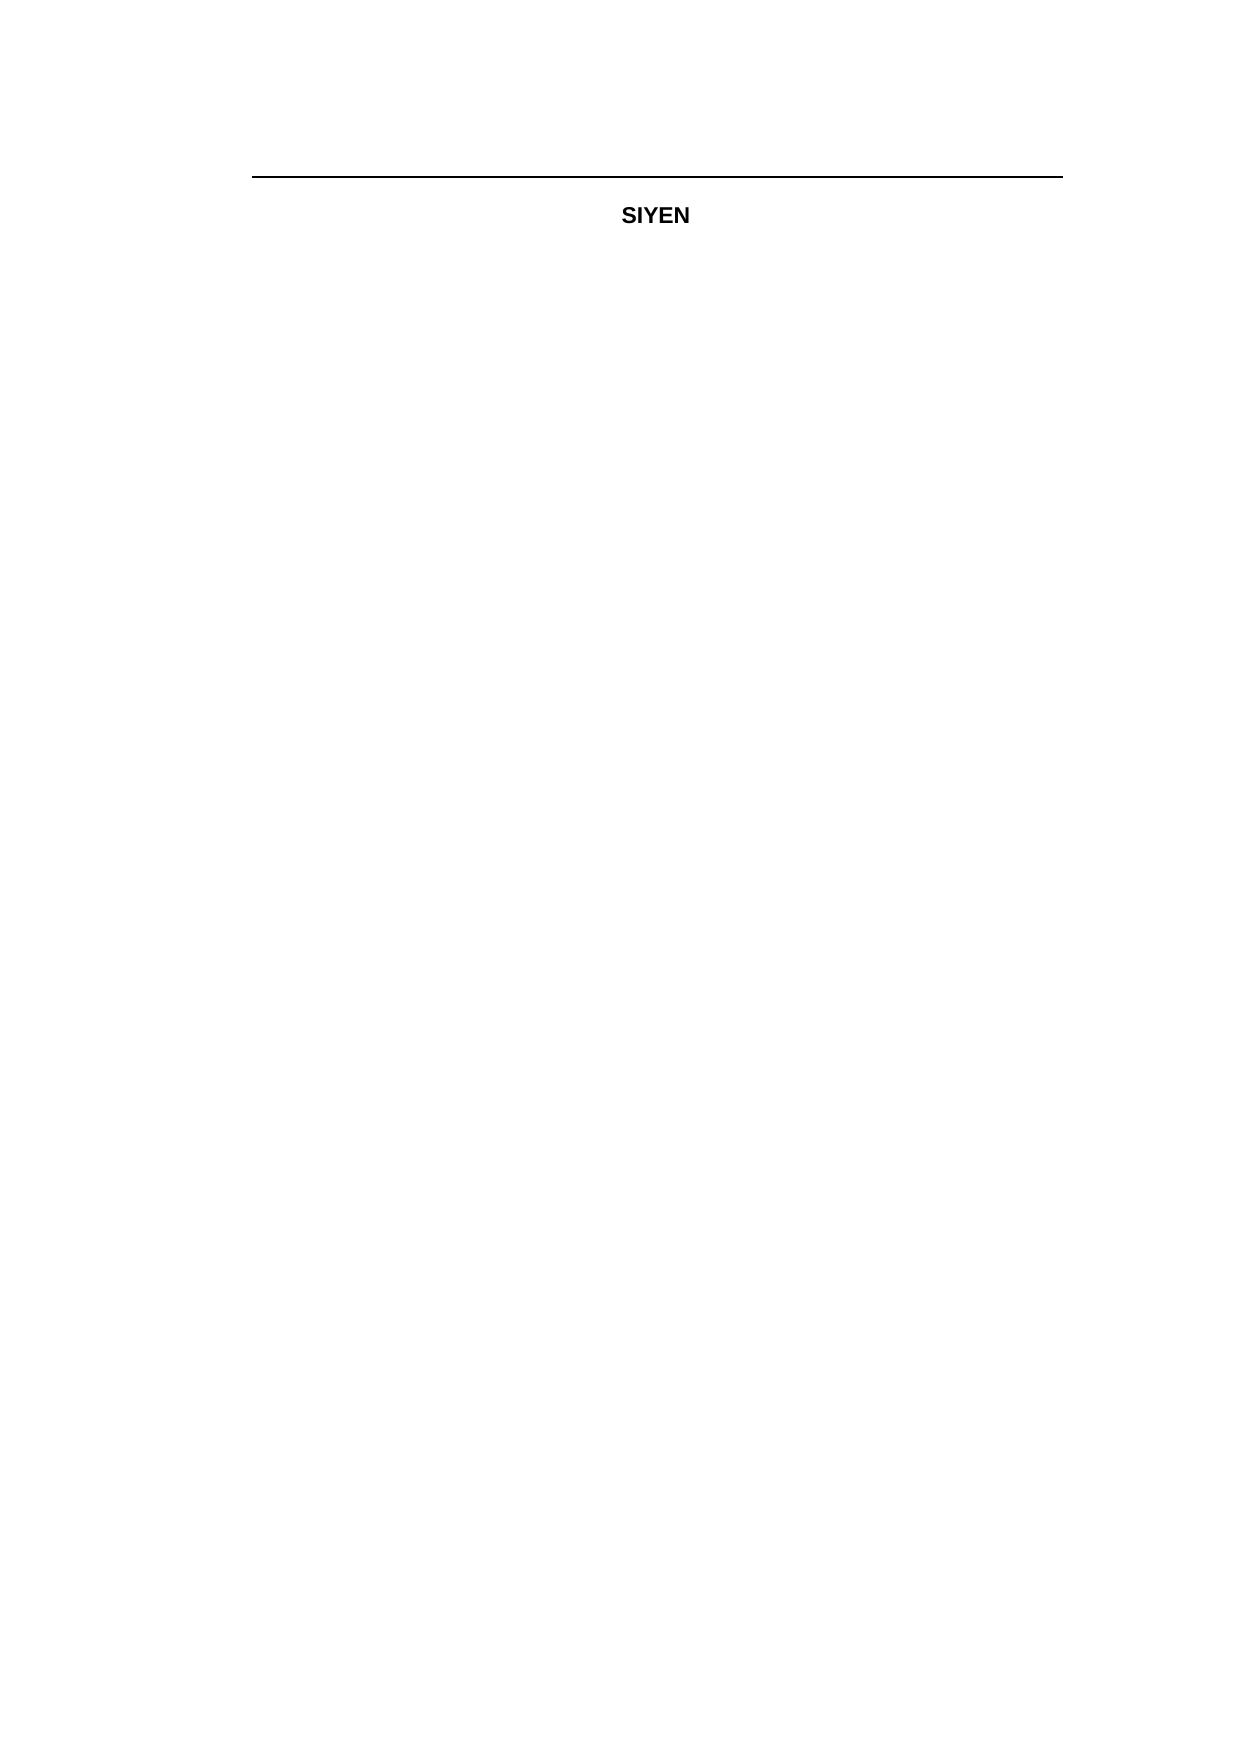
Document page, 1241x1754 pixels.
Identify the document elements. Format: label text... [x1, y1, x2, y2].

text SIYEN [252, 202, 1063, 229]
